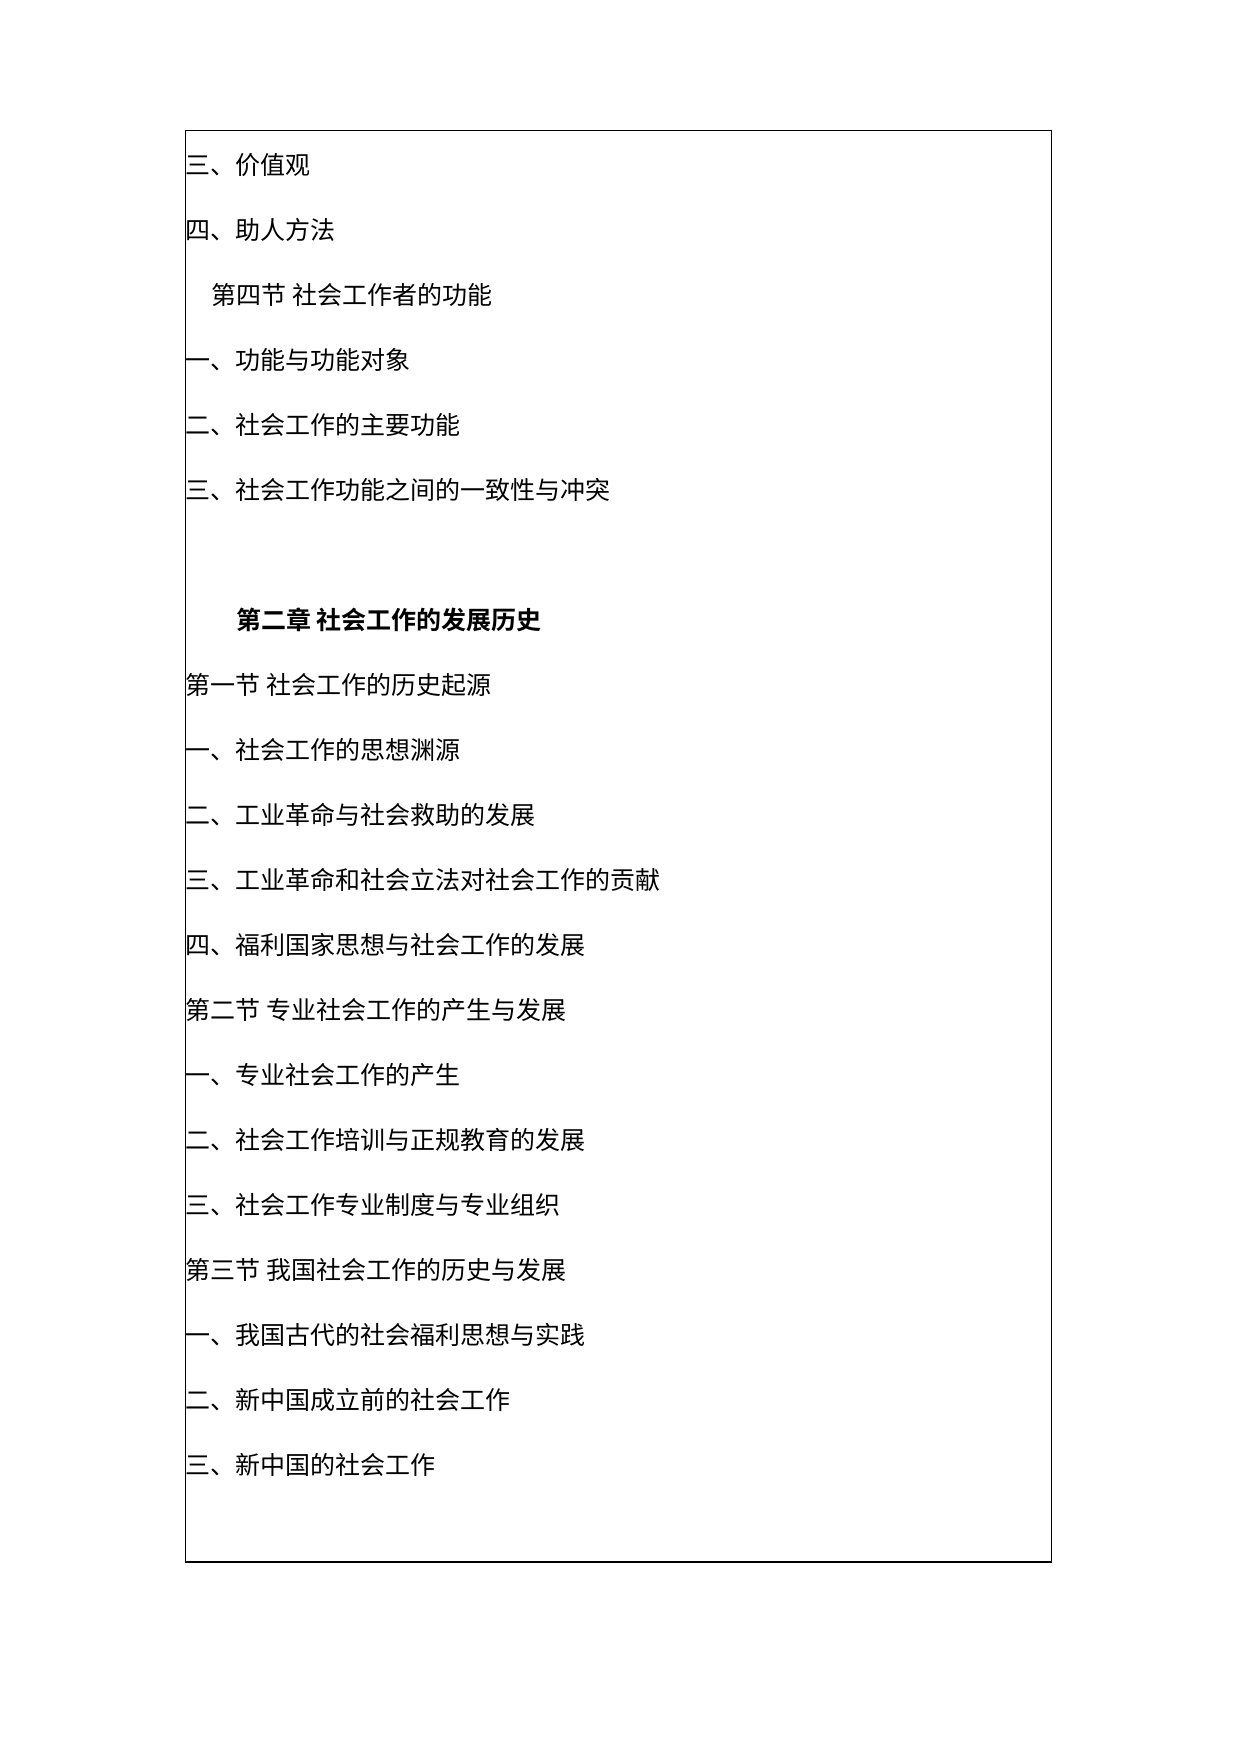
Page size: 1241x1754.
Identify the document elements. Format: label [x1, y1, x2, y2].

table_header [186, 131, 1051, 1561]
